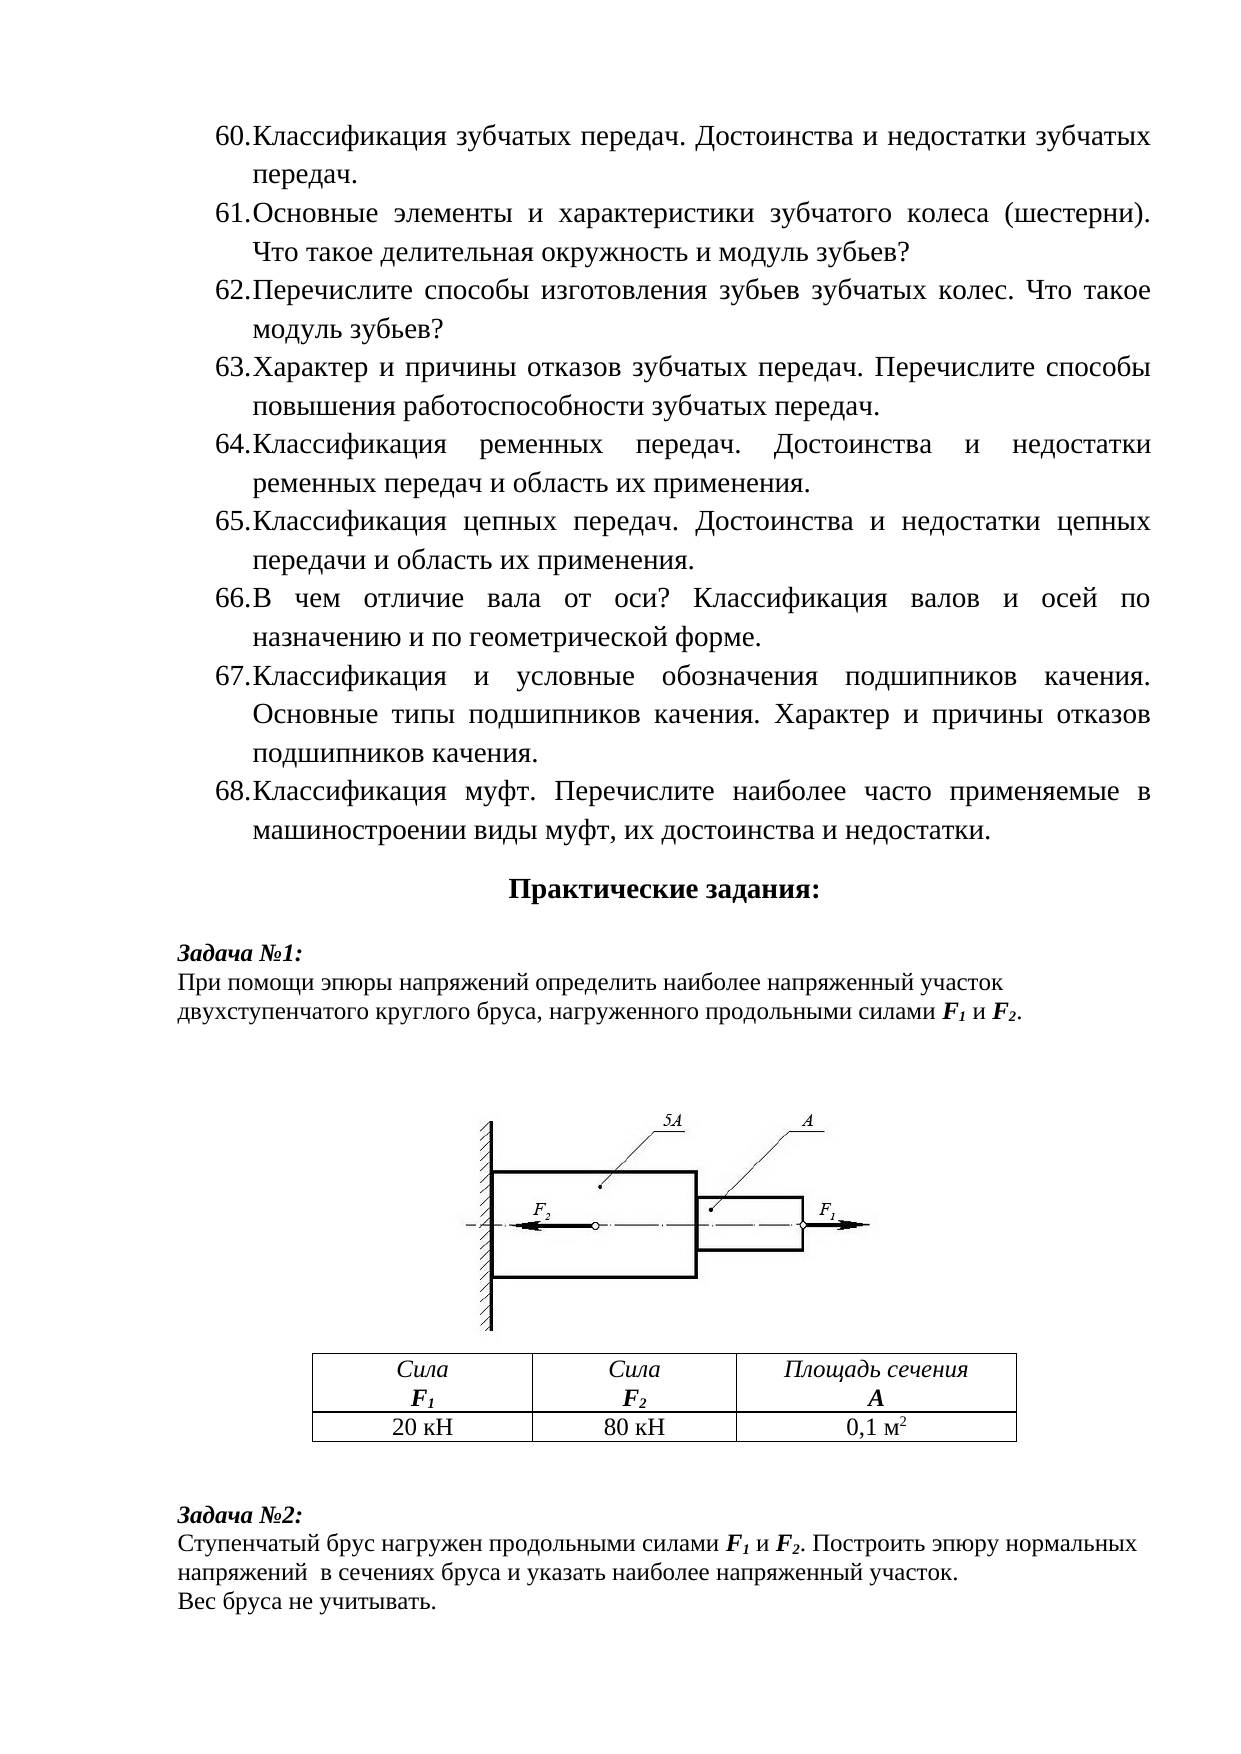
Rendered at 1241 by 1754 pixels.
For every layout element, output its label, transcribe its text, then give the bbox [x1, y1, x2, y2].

text Ступенчатый брус нагружен продольными силами F1 и F2. Построить эпюру нормальных напряжений в сечениях бруса и указать наиболее напряженный участок. [177, 1528, 1152, 1586]
text При помощи эпюры напряжений определить наиболее напряженный участок двухступенчатого круглого бруса, нагруженного продольными силами F1 и F2. [177, 967, 1152, 1024]
table_cell 0,1 м2 [737, 1413, 1016, 1441]
list Характер и причины отказов зубчатых передач. Перечислите способы повышения работоспособности зубчатых передач. [215, 349, 1152, 421]
table_header Площадь сечения А [737, 1354, 1016, 1411]
text Задача №2: [177, 1500, 1152, 1528]
list В чем отличие вала от оси? Классификация валов и осей по назначению и по геометрической форме. [215, 581, 1152, 653]
list Классификация муфт. Перечислите наиболее часто применяемые в машиностроении виды муфт, их достоинства и недостатки. [215, 773, 1152, 845]
list Классификация и условные обозначения подшипников качения. Основные типы подшипников качения. Характер и причины отказов подшипников качения. [215, 658, 1152, 768]
table_cell 20 кН [313, 1413, 532, 1441]
list Основные элементы и характеристики зубчатого колеса (шестерни). Что такое делительная окружность и модуль зубьев? [215, 195, 1152, 267]
list Классификация ременных передач. Достоинства и недостатки ременных передач и область их применения. [215, 426, 1152, 498]
text Вес бруса не учитывать. [177, 1586, 1152, 1615]
table_header Сила F1 [313, 1354, 532, 1411]
table_header Сила F2 [533, 1354, 736, 1411]
list Классификация цепных передач. Достоинства и недостатки цепных передачи и область их применения. [215, 503, 1152, 576]
picture [424, 1082, 905, 1353]
list Классификация зубчатых передач. Достоинства и недостатки зубчатых передач. [215, 118, 1152, 190]
text Практические задания: [177, 871, 1152, 905]
text Задача №1: [177, 938, 1152, 967]
table_cell 80 кН [533, 1413, 736, 1441]
list Перечислите способы изготовления зубьев зубчатых колес. Что такое модуль зубьев? [215, 272, 1152, 344]
